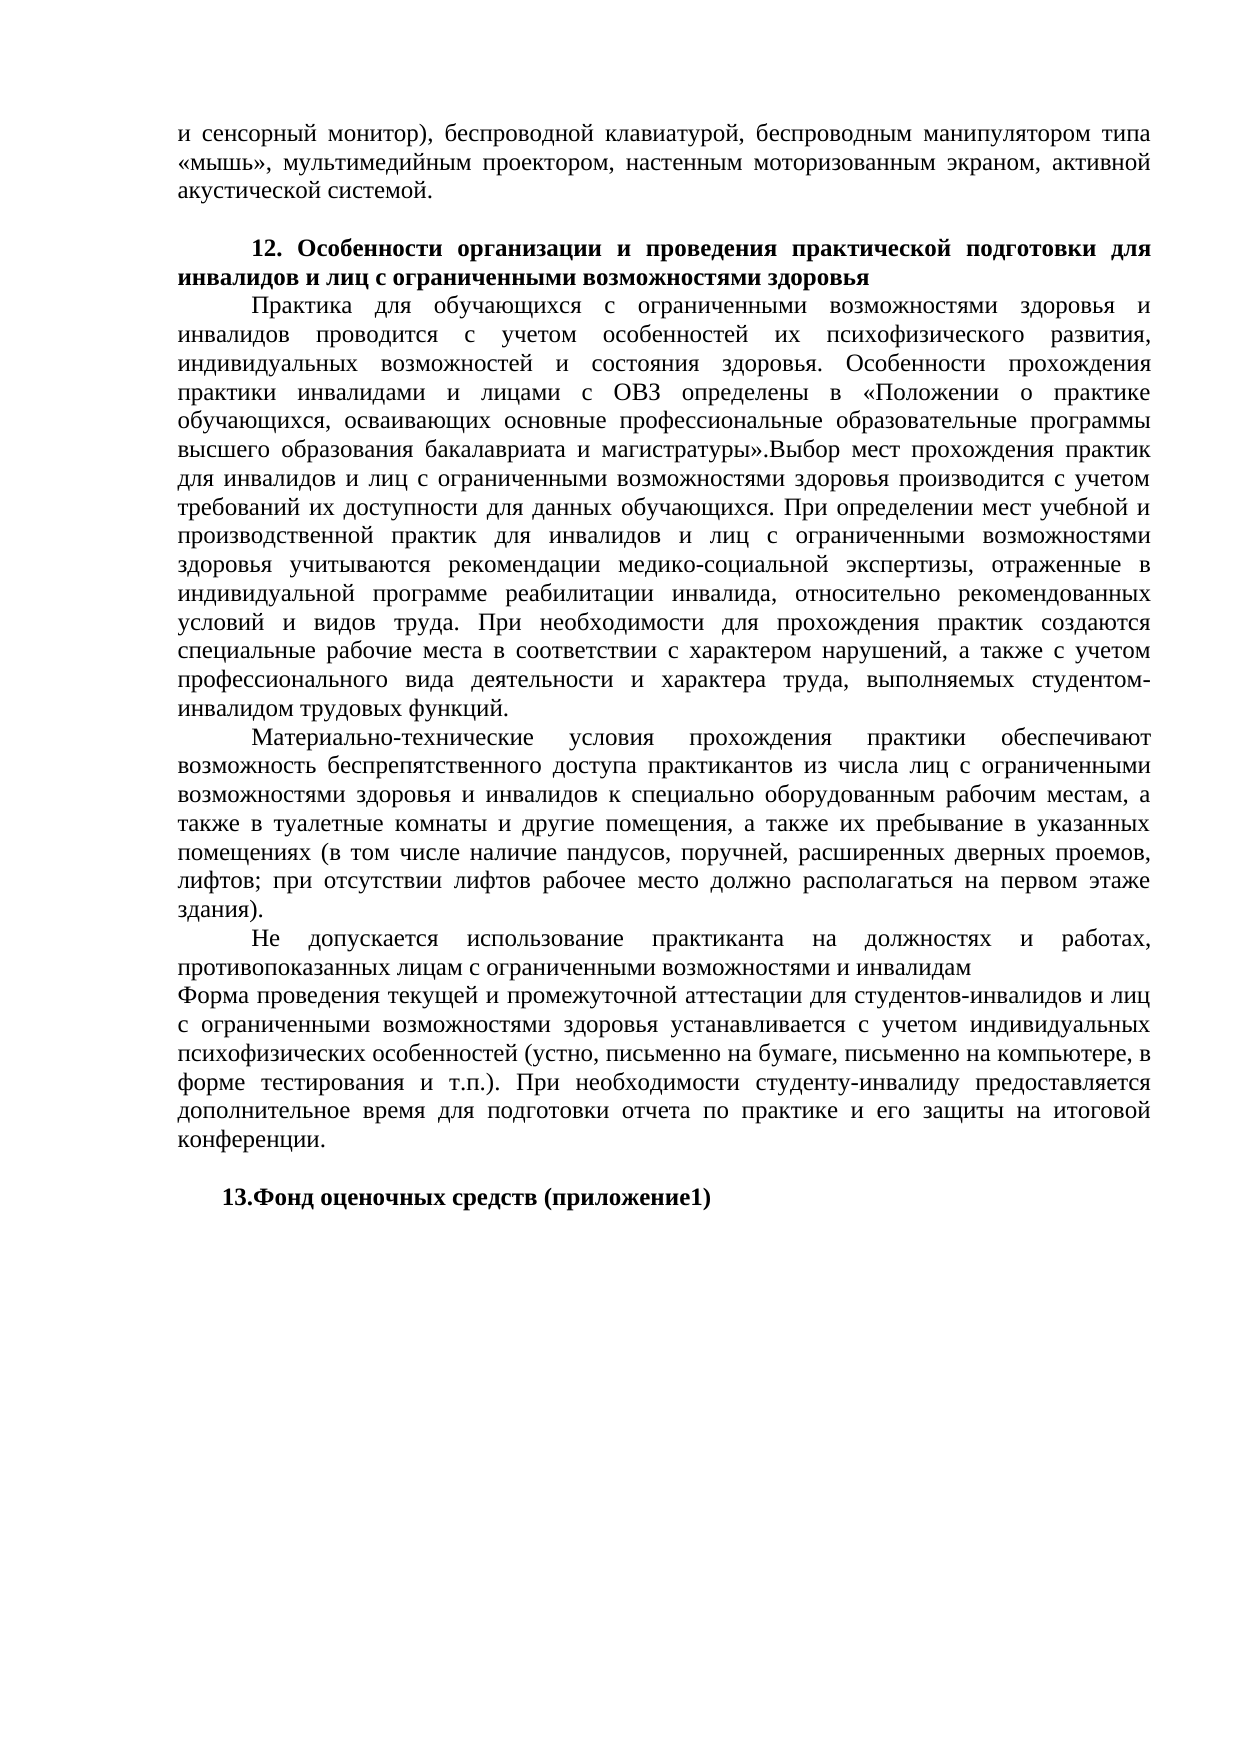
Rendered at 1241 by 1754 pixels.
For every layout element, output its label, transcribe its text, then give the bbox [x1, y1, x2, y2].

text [177, 118, 1152, 204]
text Практика для обучающихся с ограниченными возможностями здоровья и инвалидов проводится с учетом особенностей их психофизического развития, индивидуальных возможностей и состояния здоровья. Особенности прохождения практики инвалидами и лицами с ОВЗ определены в «Положении о практике обучающихся, осваивающих основные профессиональные образовательные программы высшего образования бакалавриата и магистратуры».Выбор мест прохождения практик для инвалидов и лиц с ограниченными возможностями здоровья производится с учетом требований их доступности для данных обучающихся. При определении мест учебной и производственной практик для инвалидов и лиц с ограниченными возможностями здоровья учитываются рекомендации медико-социальной экспертизы, отраженные в индивидуальной программе реабилитации инвалида, относительно рекомендованных условий и видов труда. При необходимости для прохождения практик создаются специальные рабочие места в соответствии с характером нарушений, а также с учетом профессионального вида деятельности и характера труда, выполняемых студентом-инвалидом трудовых функций. [177, 291, 1152, 722]
text 12. Особенности организации и проведения практической подготовки для инвалидов и лиц с ограниченными возможностями здоровья [177, 233, 1152, 291]
text 13.Фонд оценочных средств (приложение1) [222, 1182, 1152, 1211]
text Материально-технические условия прохождения практики обеспечивают возможность беспрепятственного доступа практикантов из числа лиц с ограниченными возможностями здоровья и инвалидов к специально оборудованным рабочим местам, а также в туалетные комнаты и другие помещения, а также их пребывание в указанных помещениях (в том числе наличие пандусов, поручней, расширенных дверных проемов, лифтов; при отсутствии лифтов рабочее место должно располагаться на первом этаже здания). [177, 722, 1152, 923]
text Форма проведения текущей и промежуточной аттестации для студентов-инвалидов и лиц с ограниченными возможностями здоровья устанавливается с учетом индивидуальных психофизических особенностей (устно, письменно на бумаге, письменно на компьютере, в форме тестирования и т.п.). При необходимости студенту-инвалиду предоставляется дополнительное время для подготовки отчета по практике и его защиты на итоговой конференции. [177, 981, 1152, 1153]
text Не допускается использование практиканта на должностях и работах, противопоказанных лицам с ограниченными возможностями и инвалидам [177, 923, 1152, 981]
